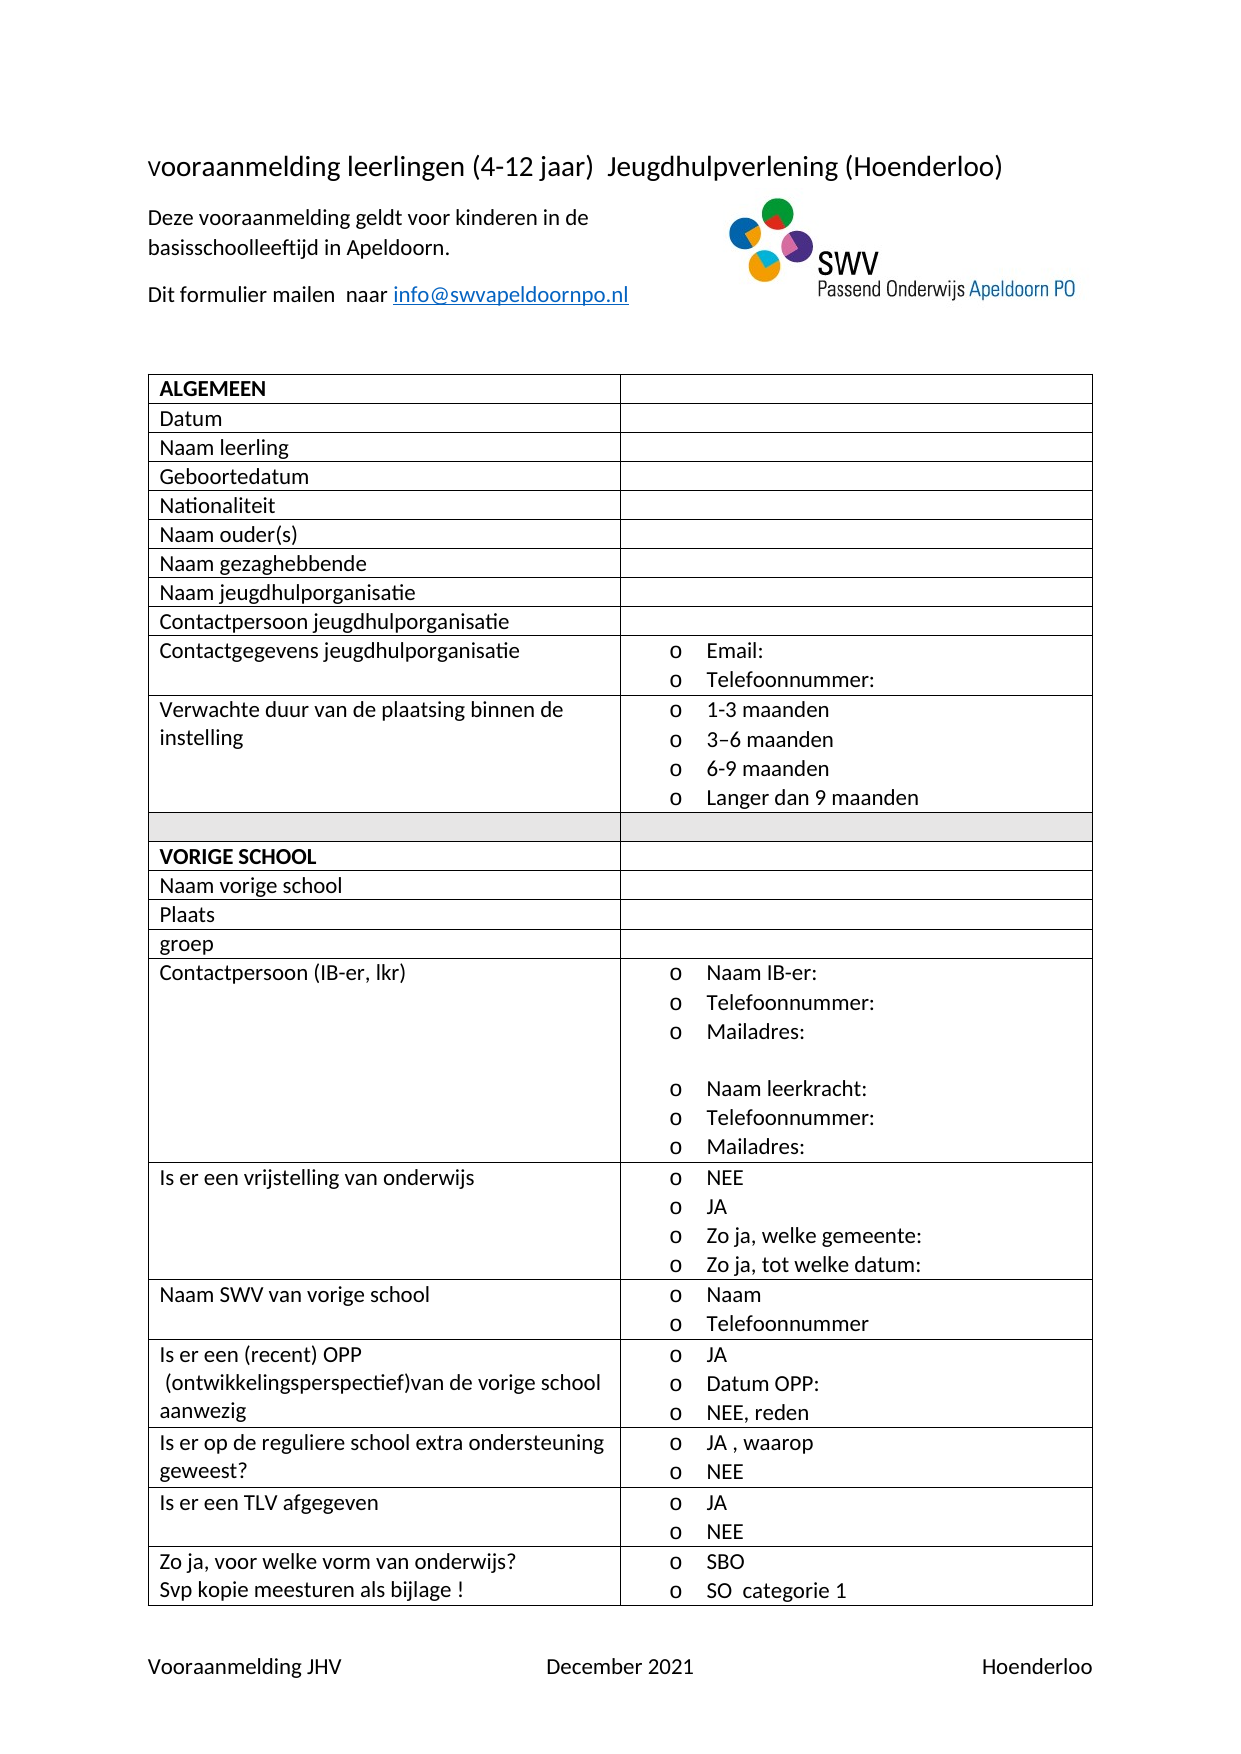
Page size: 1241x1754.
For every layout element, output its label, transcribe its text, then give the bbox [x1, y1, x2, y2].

table_cell Naam vorige school [149, 871, 620, 899]
table_cell Naam leerling [149, 433, 620, 461]
table_cell Is er een TLV afgegeven [149, 1488, 620, 1546]
table_cell groep [149, 930, 620, 957]
table_cell Naam ouder(s) [149, 520, 620, 548]
table_cell NEE JA Zo ja, welke gemeente: Zo ja, tot welke datum: [621, 1163, 1092, 1279]
table_cell Is er een vrijstelling van onderwijs [149, 1163, 620, 1279]
table_cell Geboortedatum [149, 462, 620, 490]
table_cell [621, 813, 1092, 841]
table_cell [621, 871, 1092, 899]
table_cell JA NEE [621, 1488, 1092, 1546]
table_cell Naam jeugdhulporganisatie [149, 578, 620, 606]
table_cell 1-3 maanden 3–6 maanden 6-9 maanden Langer dan 9 maanden [621, 696, 1092, 812]
table_header [621, 375, 1092, 403]
table_cell Naam gezaghebbende [149, 549, 620, 577]
text Vooraanmelding leerlingen (4-12 jaar) Jeugdhulpverlening (Hoenderloo) [148, 148, 1093, 183]
table_cell Is er een (recent) OPP (ontwikkelingsperspectief)van de vorige school aanwezig [149, 1340, 620, 1427]
table_cell Verwachte duur van de plaatsing binnen de instelling [149, 696, 620, 812]
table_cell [621, 1547, 1092, 1605]
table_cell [149, 1547, 620, 1605]
table_cell Nationaliteit [149, 491, 620, 519]
table_cell [621, 549, 1092, 577]
table_cell Contactpersoon (IB-er, lkr) [149, 959, 620, 1162]
text Deze vooraanmelding geldt voor kinderen in de basisschoolleeftijd in Apeldoorn. [148, 203, 707, 261]
table_cell JA Datum OPP: NEE, reden [621, 1340, 1092, 1427]
table_cell Contactpersoon jeugdhulporganisatie [149, 607, 620, 635]
table_cell [149, 813, 620, 841]
table_cell Naam IB-er: Telefoonnummer: Mailadres: Naam leerkracht: Telefoonnummer: Mailadres: [621, 959, 1092, 1162]
table_cell [621, 930, 1092, 957]
table_header ALGEMEEN [149, 375, 620, 403]
table_cell [621, 462, 1092, 490]
table_cell Naam Telefoonnummer [621, 1280, 1092, 1339]
table_cell [621, 842, 1092, 870]
table_cell Plaats [149, 900, 620, 928]
picture [707, 188, 1099, 326]
table_cell [621, 900, 1092, 928]
table_cell Naam SWV van vorige school [149, 1280, 620, 1339]
table_cell Datum [149, 404, 620, 432]
table_cell [621, 607, 1092, 635]
table_cell Email: Telefoonnummer: [621, 636, 1092, 694]
table_cell Is er op de reguliere school extra ondersteuning geweest? [149, 1428, 620, 1487]
table_cell [621, 433, 1092, 461]
table_cell [621, 404, 1092, 432]
text Dit formulier mailen naar info@swvapeldoornpo.nl [148, 280, 707, 308]
table_cell Contactgegevens jeugdhulporganisatie [149, 636, 620, 694]
table_cell JA , waarop NEE [621, 1428, 1092, 1487]
table_cell [621, 520, 1092, 548]
table_cell [621, 578, 1092, 606]
table_cell [621, 491, 1092, 519]
table_cell VORIGE SCHOOL [149, 842, 620, 870]
